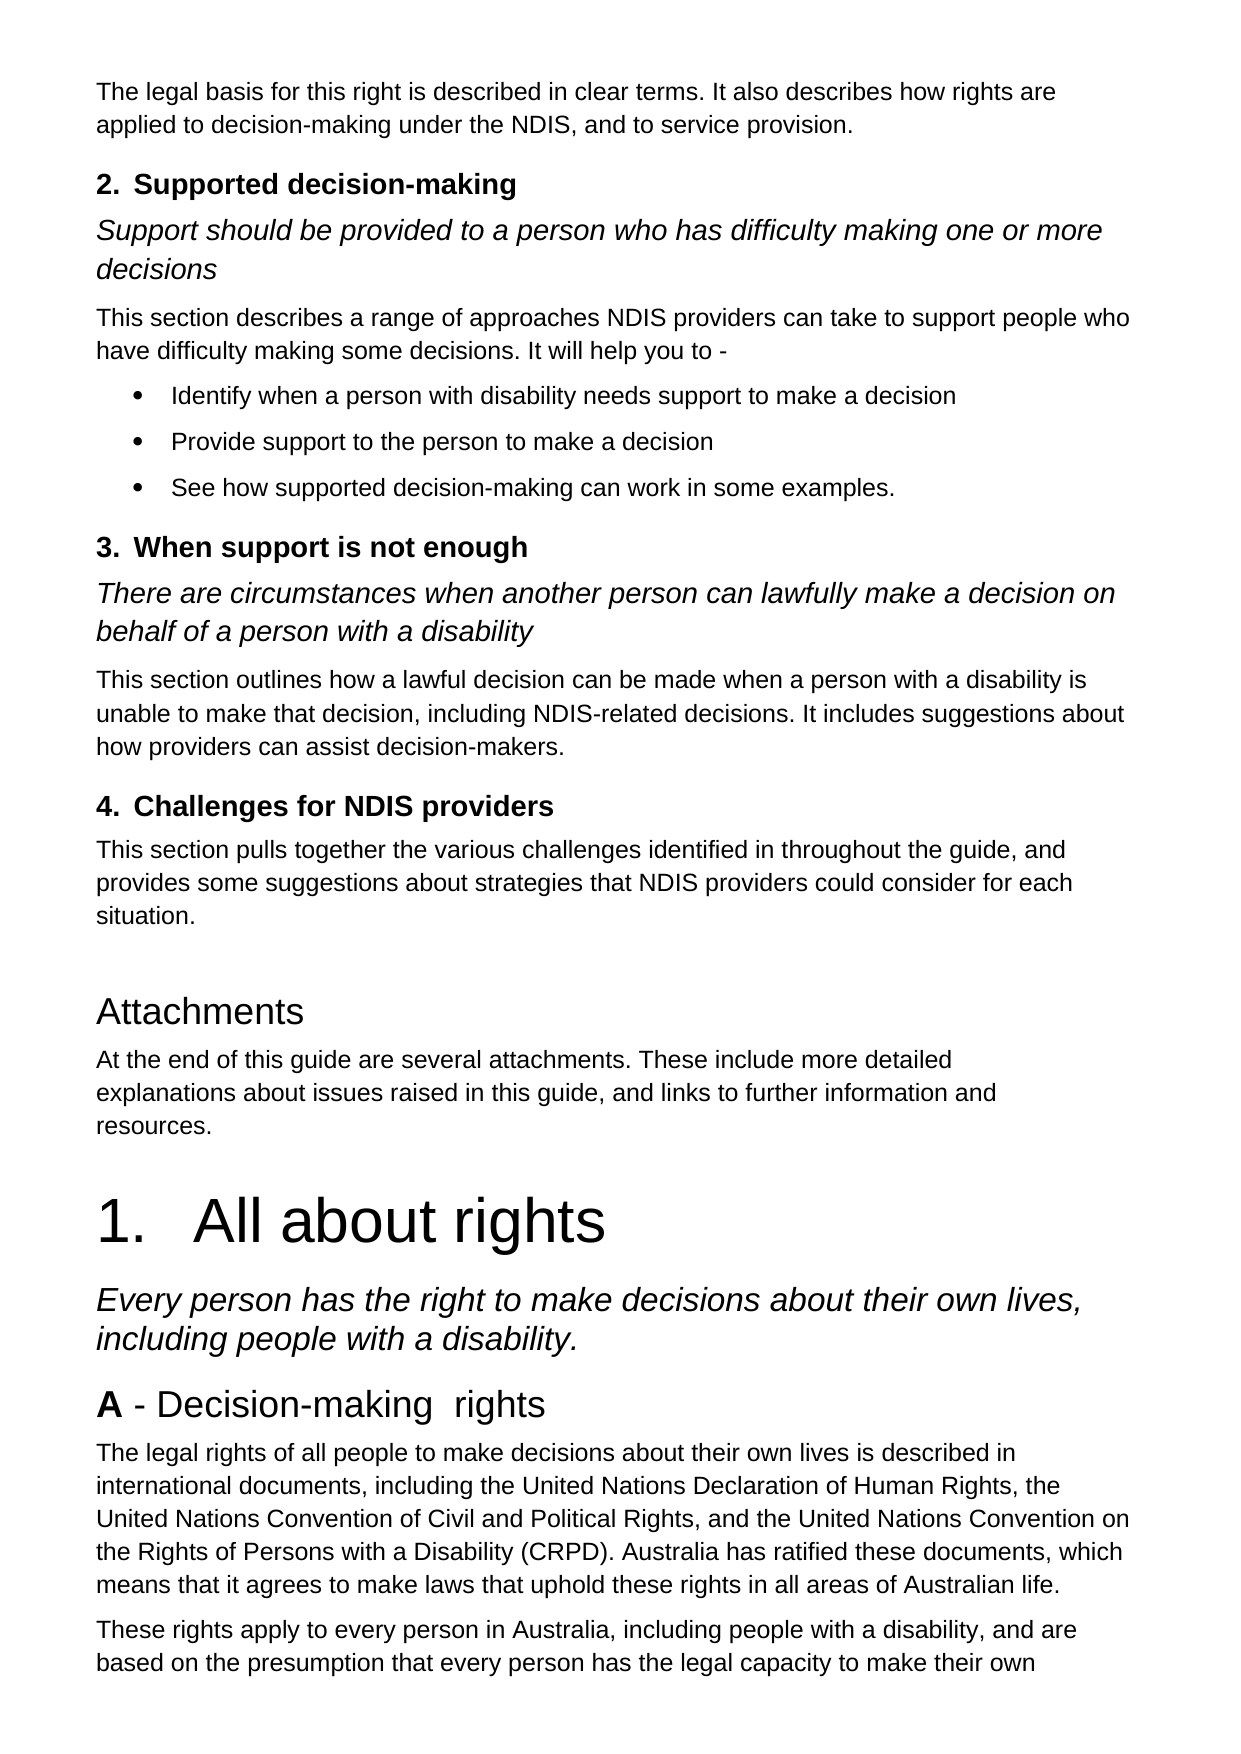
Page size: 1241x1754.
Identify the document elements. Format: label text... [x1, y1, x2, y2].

list See how supported decision-making can work in some examples. [133, 472, 1140, 501]
text The legal basis for this right is described in clear terms. It also describes how rights are applied to decision-making under the NDIS, and to service provision. [96, 77, 1140, 138]
subtitle Supported decision-making [96, 167, 1140, 201]
text This section describes a range of approaches NDIS providers can take to support people who have difficulty making some decisions. It will help you to - [96, 303, 1140, 364]
text This section pulls together the various challenges identified in throughout the guide, and provides some suggestions about strategies that NDIS providers could consider for each situation. [96, 835, 1140, 930]
text There are circumstances when another person can lawfully make a decision on behalf of a person with a disability [96, 576, 1140, 648]
subtitle Attachments [96, 989, 1140, 1033]
text Support should be provided to a person who has difficulty making one or more decisions [96, 213, 1140, 285]
subtitle All about rights [96, 1183, 1140, 1255]
text Every person has the right to make decisions about their own lives, including people with a disability. [96, 1280, 1140, 1357]
text At the end of this guide are several attachments. These include more detailed explanations about issues raised in this guide, and links to further information and resources. [96, 1045, 1082, 1140]
list Provide support to the person to make a decision [133, 427, 1140, 456]
subtitle When support is not enough [96, 530, 1140, 563]
list Identify when a person with disability needs support to make a decision [133, 381, 1140, 410]
subtitle A - Decision-making rights [96, 1382, 1140, 1425]
text The legal rights of all people to make decisions about their own lives is described in international documents, including the United Nations Declaration of Human Rights, the United Nations Convention of Civil and Political Rights, and the United Nations Convention on the Rights of Persons with a Disability (CRPD). Australia has ratified these documents, which means that it agrees to make laws that uphold these rights in all areas of Australian life. [96, 1438, 1140, 1599]
text This section outlines how a lawful decision can be made when a person with a disability is unable to make that decision, including NDIS-related decisions. It includes suggestions about how providers can assist decision-makers. [96, 666, 1140, 760]
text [96, 1615, 1140, 1677]
subtitle Challenges for NDIS providers [96, 789, 1140, 822]
